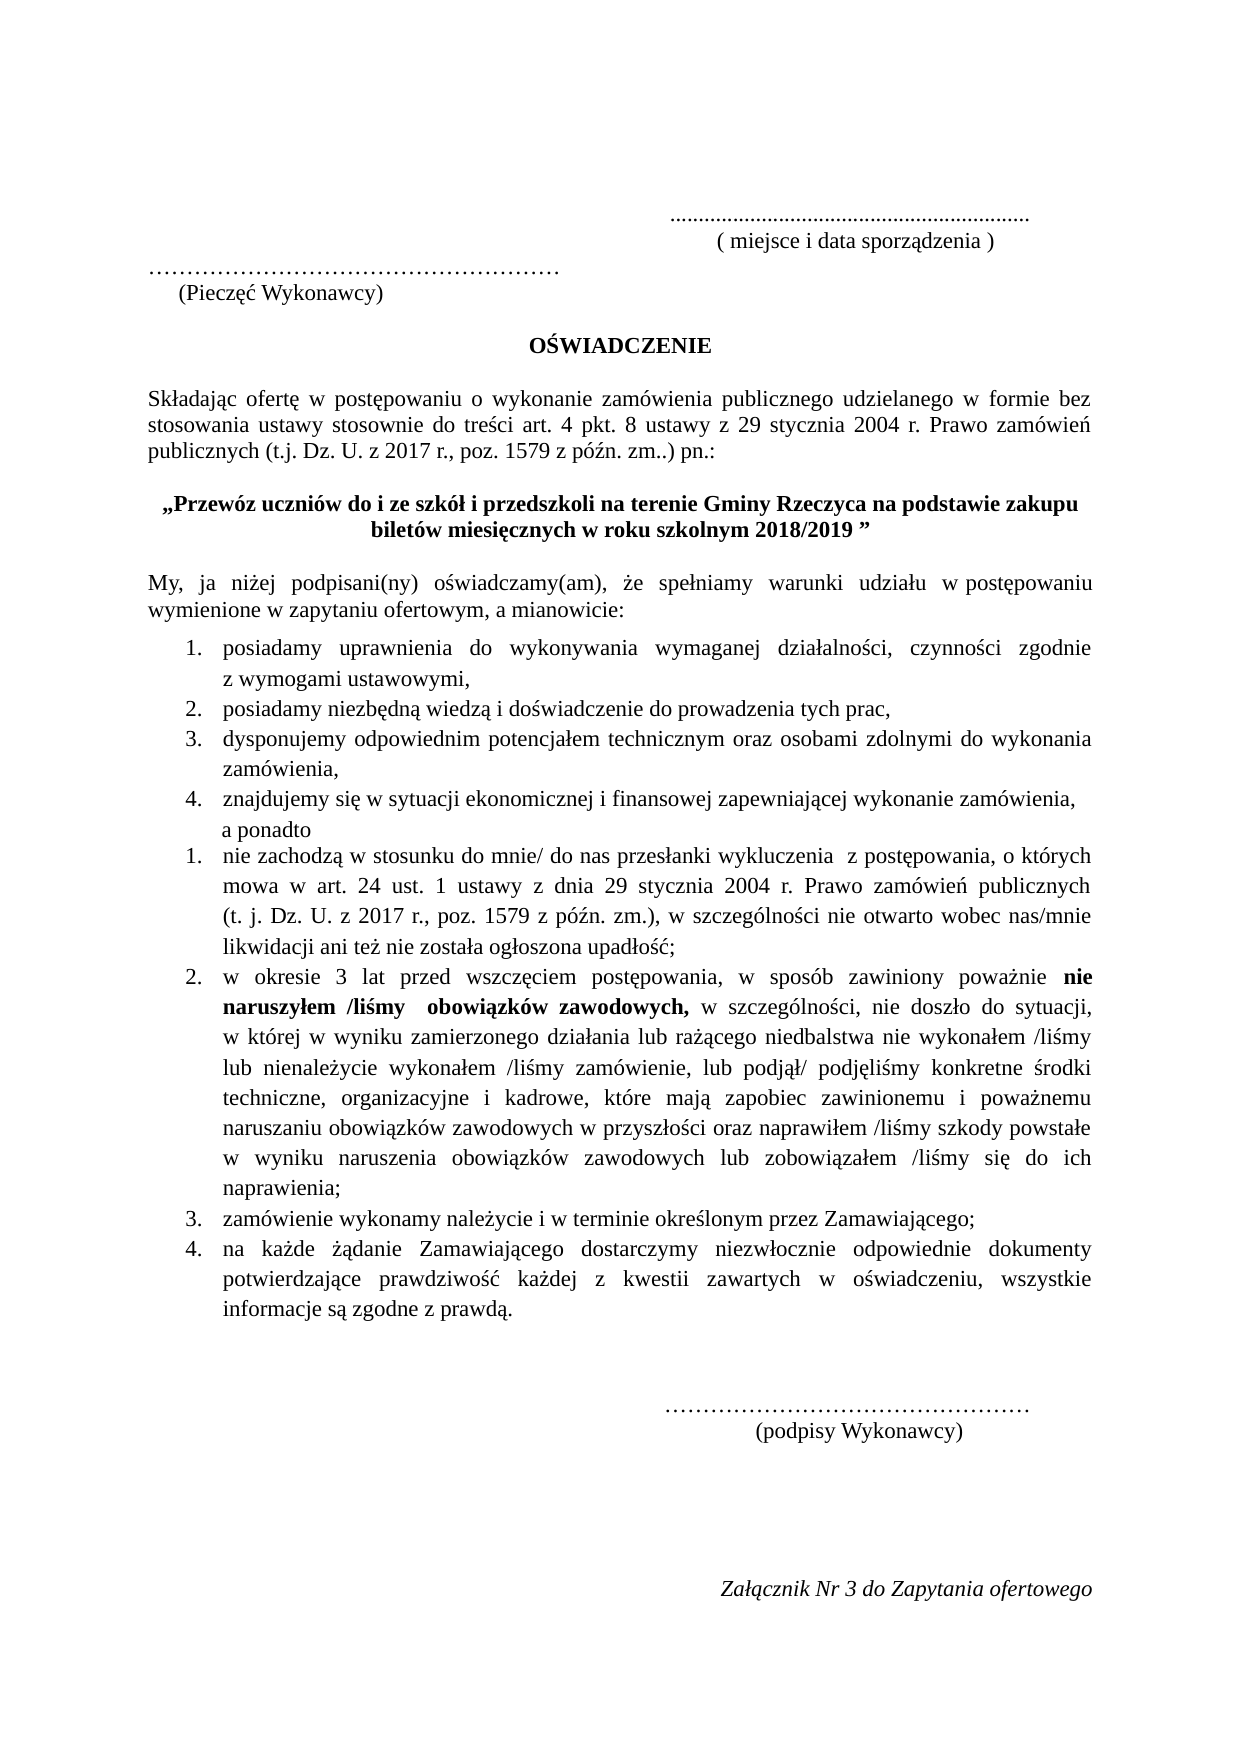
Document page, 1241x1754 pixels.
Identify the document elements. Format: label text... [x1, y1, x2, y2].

list posiadamy niezbędną wiedzą i doświadczenie do prowadzenia tych prac, [185, 695, 1093, 721]
text a ponadto [148, 816, 1093, 842]
text (Pieczęć Wykonawcy) [148, 279, 1093, 306]
text OŚWIADCZENIE [148, 332, 1093, 358]
list nie zachodzą w stosunku do mnie/ do nas przesłanki wykluczenia z postępowania, o których mowa w art. 24 ust. 1 ustawy z dnia 29 stycznia 2004 r. Prawo zamówień publicznych (t. j. Dz. U. z 2017 r., poz. 1579 z późn. zm.), w szczególności nie otwarto wobec nas/mnie likwidacji ani też nie została ogłoszona upadłość; [185, 842, 1093, 959]
list posiadamy uprawnienia do wykonywania wymaganej działalności, czynności zgodnie z wymogami ustawowymi, [185, 634, 1093, 691]
text Składając ofertę w postępowaniu o wykonanie zamówienia publicznego udzielanego w formie bez stosowania ustawy stosownie do treści art. 4 pkt. 8 ustawy z 29 stycznia 2004 r. Prawo zamówień publicznych (t.j. Dz. U. z 2017 r., poz. 1579 z późn. zm..) pn.: [148, 385, 1093, 464]
text „Przewóz uczniów do i ze szkół i przedszkoli na terenie Gminy Rzeczyca na podstawie zakupu biletów miesięcznych w roku szkolnym 2018/2019 ” [147, 490, 1094, 543]
text ( miejsce i data sporządzenia ) [591, 227, 1035, 253]
list znajdujemy się w sytuacji ekonomicznej i finansowej zapewniającej wykonanie zamówienia, [185, 786, 1093, 812]
text ............................................................... [664, 200, 1035, 227]
text My, ja niżej podpisani(ny) oświadczamy(am), że spełniamy warunki udziału w postępowaniu wymienione w zapytaniu ofertowym, a mianowicie: [148, 569, 1093, 622]
text (podpisy Wykonawcy) [148, 1417, 1093, 1443]
text Załącznik Nr 3 do Zapytania ofertowego [148, 1575, 1093, 1601]
list na każde żądanie Zamawiającego dostarczymy niezwłocznie odpowiednie dokumenty potwierdzające prawdziwość każdej z kwestii zawartych w oświadczeniu, wszystkie informacje są zgodne z prawdą. [185, 1235, 1093, 1322]
list zamówienie wykonamy należycie i w terminie określonym przez Zamawiającego; [185, 1204, 1093, 1231]
list w okresie 3 lat przed wszczęciem postępowania, w sposób zawiniony poważnie nie naruszyłem /liśmy obowiązków zawodowych, w szczególności, nie doszło do sytuacji, w której w wyniku zamierzonego działania lub rażącego niedbalstwa nie wykonałem /liśmy lub nienależycie wykonałem /liśmy zamówienie, lub podjął/ podjęliśmy konkretne środki techniczne, organizacyjne i kadrowe, które mają zapobiec zawinionemu i poważnemu naruszaniu obowiązków zawodowych w przyszłości oraz naprawiłem /liśmy szkody powstałe w wyniku naruszenia obowiązków zawodowych lub zobowiązałem /liśmy się do ich naprawienia; [185, 963, 1093, 1201]
list dysponujemy odpowiednim potencjałem technicznym oraz osobami zdolnymi do wykonania zamówienia, [185, 725, 1093, 782]
text ………………………………………… [148, 1391, 1093, 1417]
text ……………………………………………… [148, 253, 1093, 279]
